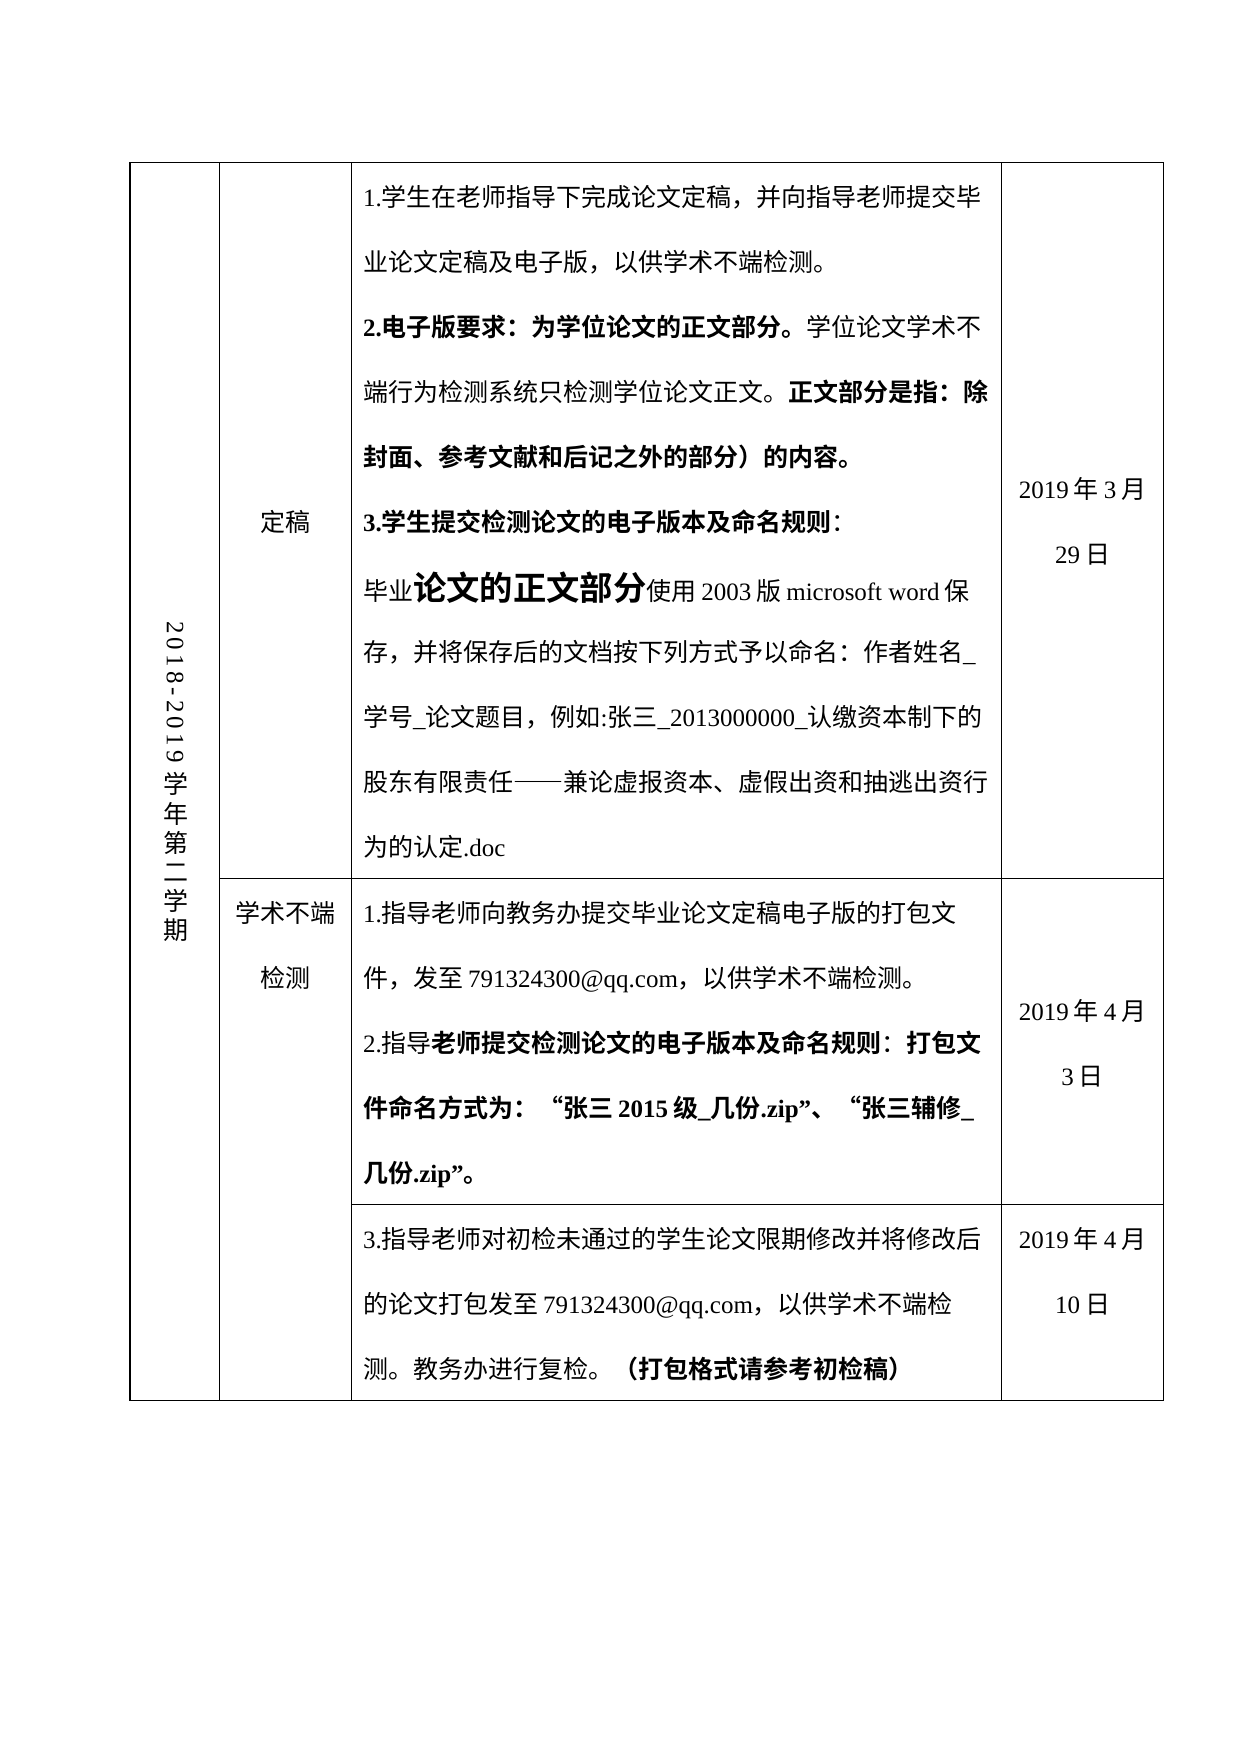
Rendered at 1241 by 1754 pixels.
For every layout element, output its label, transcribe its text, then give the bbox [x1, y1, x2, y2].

table_cell 定稿 [220, 163, 351, 878]
table_cell 1.学生在老师指导下完成论文定稿，并向指导老师提交毕业论文定稿及电子版，以供学术不端检测。 2.电子版要求：为学位论文的正文部分。学位论文学术不端行为检测系统只检测学位论文正文。正文部分是指：除封面、参考文献和后记之外的部分）的内容。 3.学生提交检测论文的电子版本及命名规则： 毕业论文的正文部分使用2003版microsoft word保存，并将保存后的文档按下列方式予以命名：作者姓名_学号_论文题目，例如:张三_2013000000_认缴资本制下的股东有限责任——兼论虚报资本、虚假出资和抽逃出资行为的认定.doc [352, 163, 1001, 878]
table_cell 2019年4月10日 [1002, 1205, 1163, 1400]
table_cell 2019年4月3日 [1002, 879, 1163, 1204]
table_cell 3.指导老师对初检未通过的学生论文限期修改并将修改后的论文打包发至791324300@qq.com，以供学术不端检测。教务办进行复检。（打包格式请参考初检稿） [352, 1205, 1001, 1400]
table_cell 1.指导老师向教务办提交毕业论文定稿电子版的打包文件，发至791324300@qq.com，以供学术不端检测。 2.指导老师提交检测论文的电子版本及命名规则：打包文件命名方式为：“张三2015级_几份.zip”、“张三辅修_几份.zip”。 [352, 879, 1001, 1204]
table_cell 2019年3月29日 [1002, 163, 1163, 878]
table_cell 学术不端检测 [220, 879, 351, 1400]
table_cell 2018-2019学年第二学期 [131, 163, 219, 1400]
